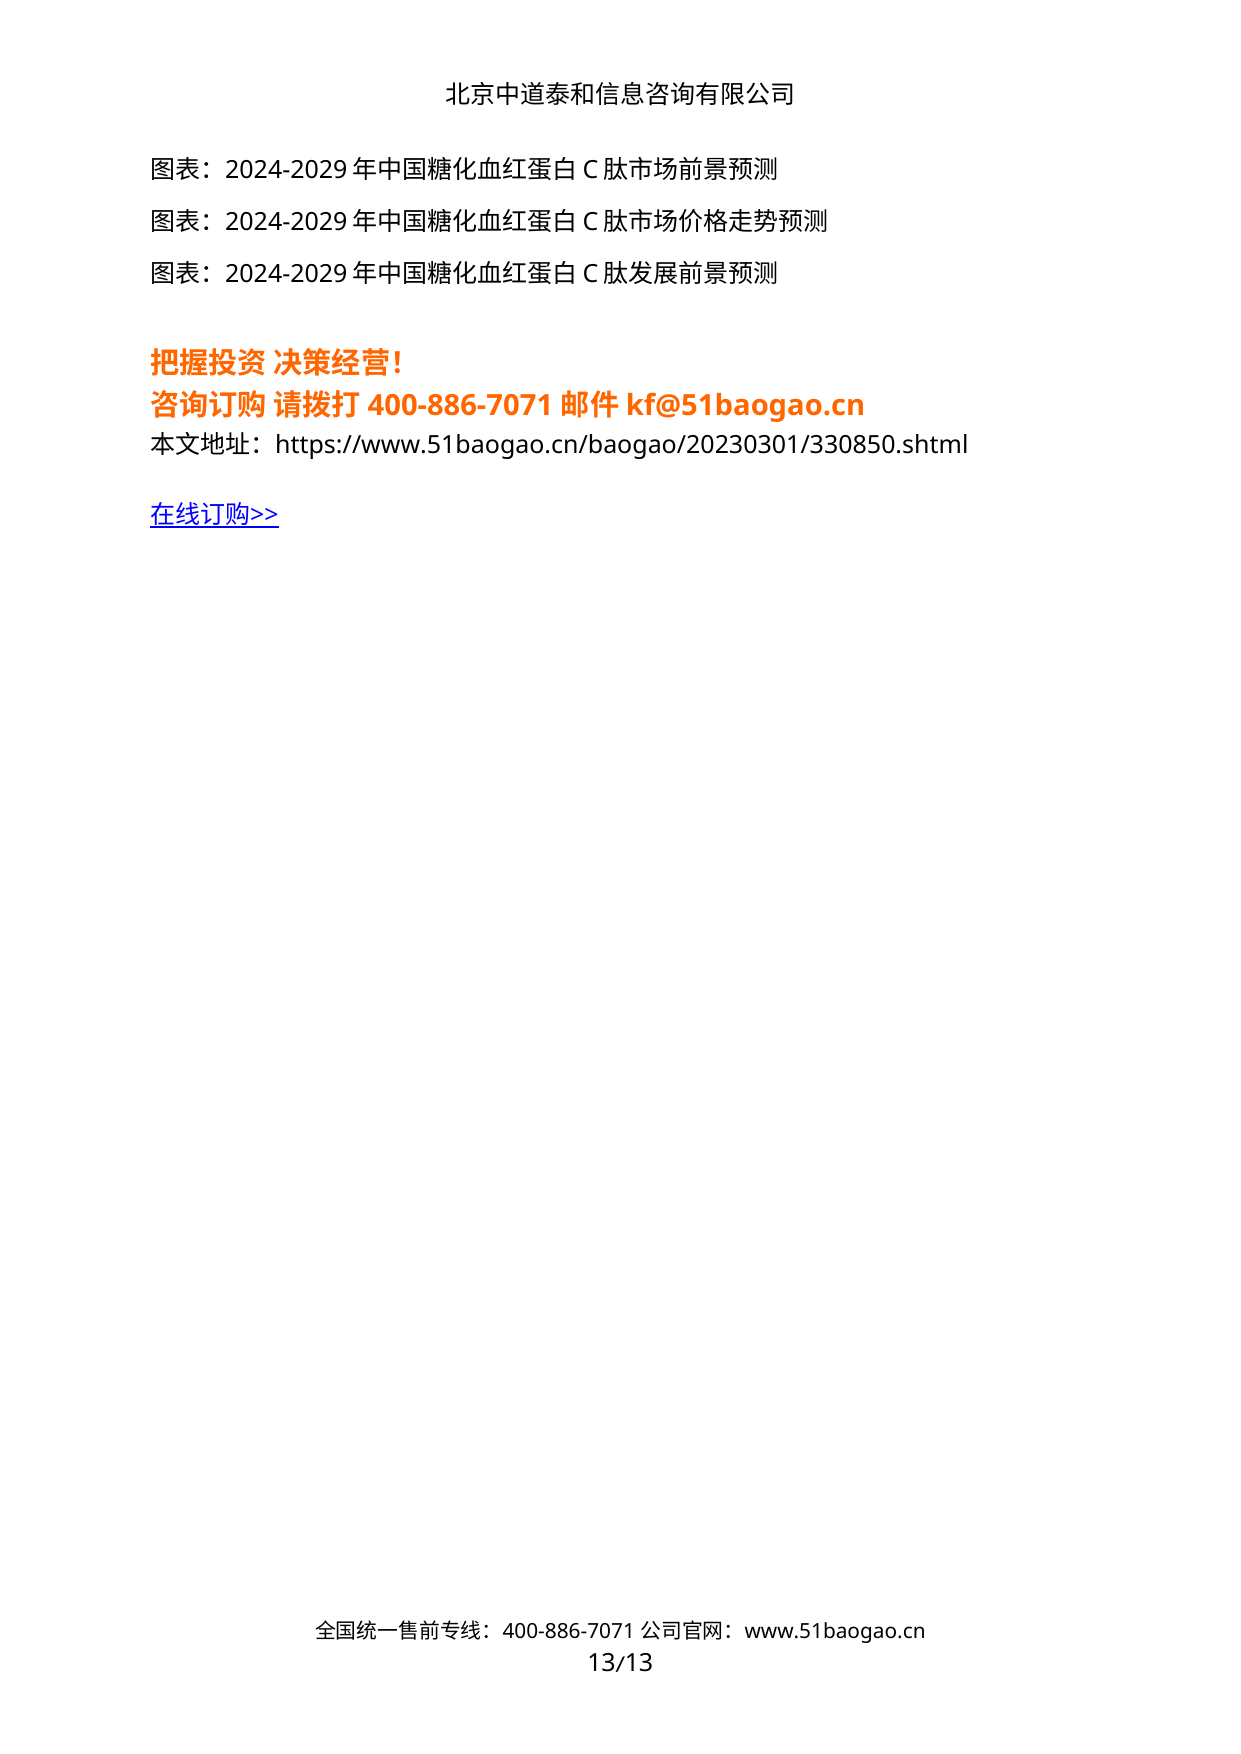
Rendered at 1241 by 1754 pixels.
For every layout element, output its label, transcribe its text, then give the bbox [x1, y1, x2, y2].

text 图表：2024-2029年中国糖化血红蛋白C肽市场价格走势预测 [150, 202, 1090, 238]
text 把握投资 决策经营！咨询订购 请拨打 400-886-7071 邮件 kf@51baogao.cn本文地址：https://www.51baogao.cn/baogao/20230301/330850.shtml [150, 306, 1090, 461]
text 图表：2024-2029年中国糖化血红蛋白C肽市场前景预测 [150, 150, 1090, 186]
text 在线订购>> [150, 461, 1090, 531]
text 图表：2024-2029年中国糖化血红蛋白C肽发展前景预测 [150, 254, 1090, 290]
